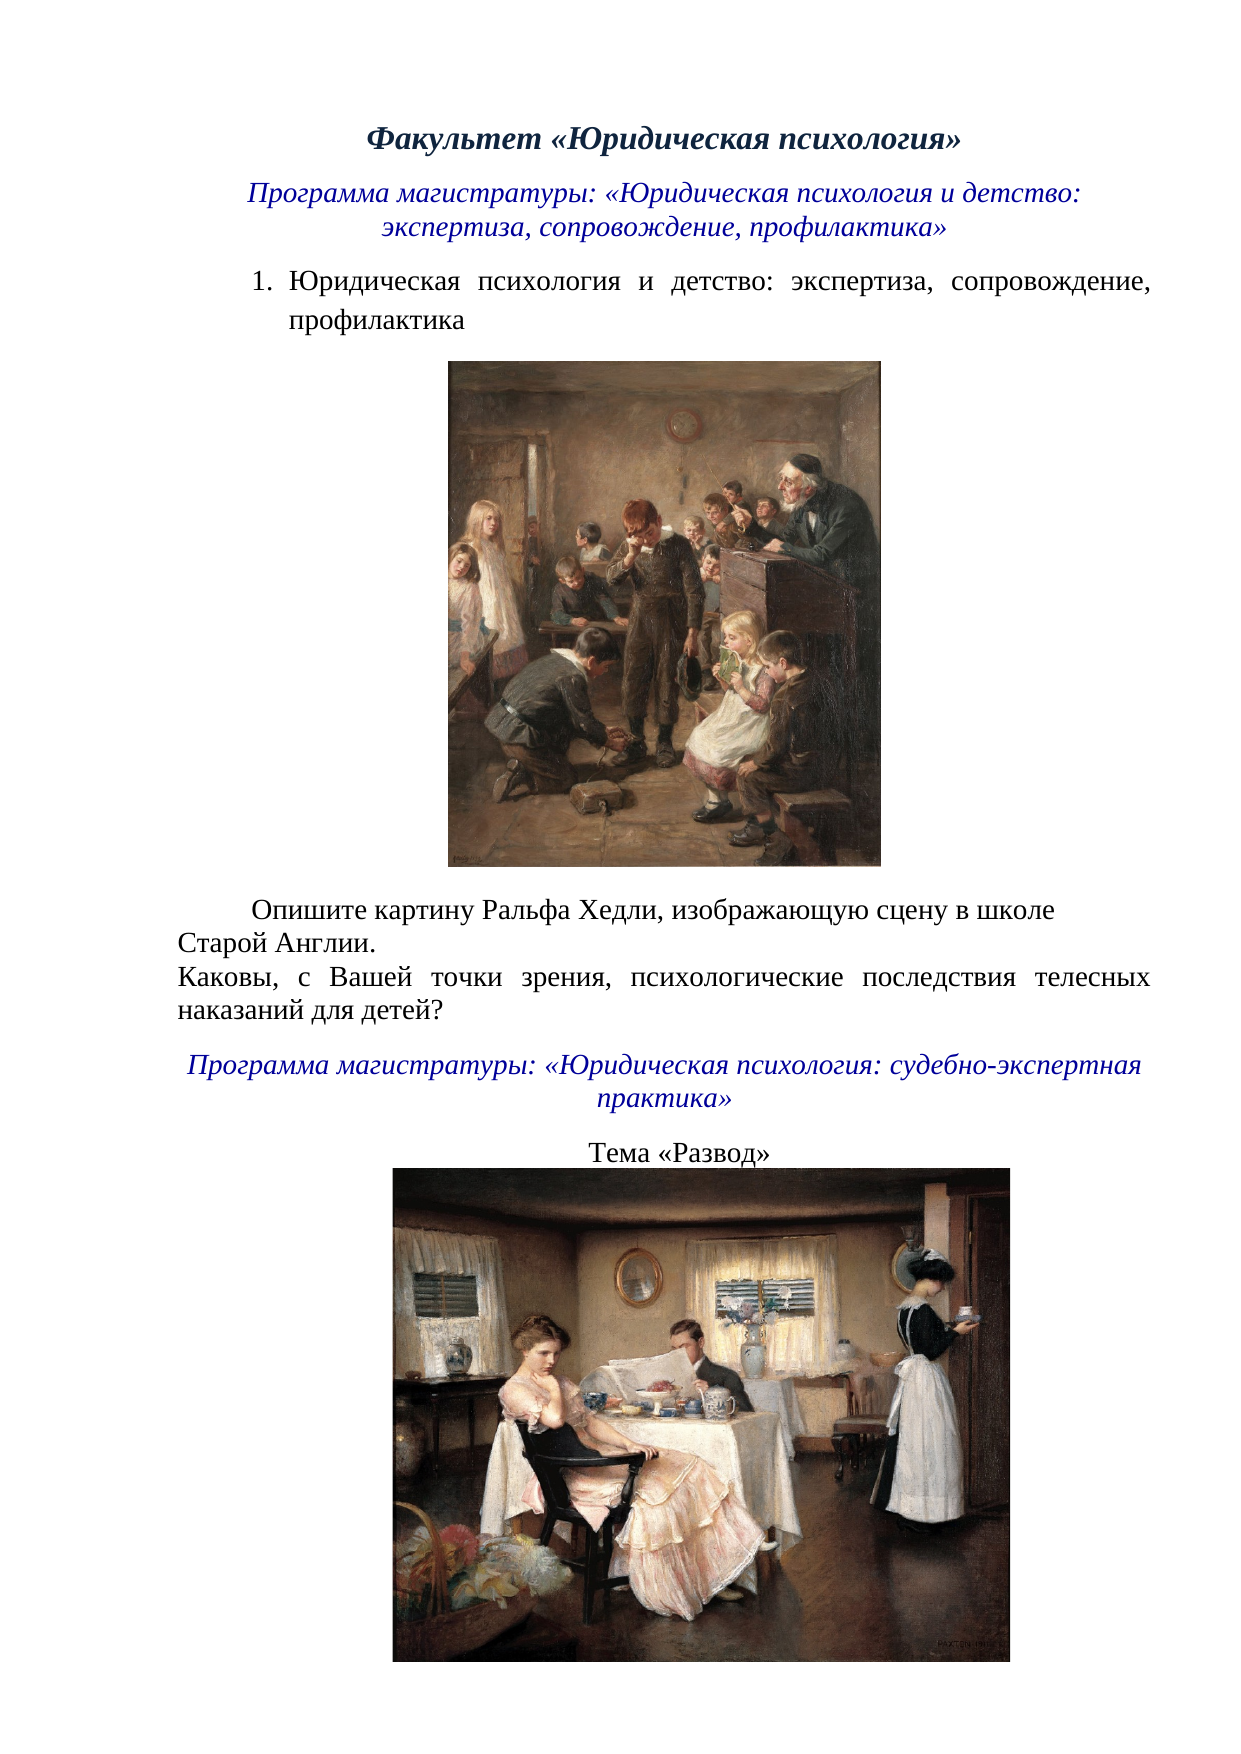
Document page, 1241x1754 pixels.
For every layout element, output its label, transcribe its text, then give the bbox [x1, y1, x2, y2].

list Юридическая психология и детство: экспертиза, сопровождение, профилактика [251, 263, 1152, 336]
text Программа магистратуры: «Юридическая психология и детство: экспертиза, сопровождение, профилактика» [177, 176, 1152, 243]
text Факультет «Юридическая психология» [177, 118, 1152, 156]
text Программа магистратуры: «Юридическая психология: судебно-экспертная практика» [177, 1047, 1152, 1114]
text Опишите картину Ральфа Хедли, изображающую сцену в школе Старой Англии. [177, 892, 1152, 959]
text Тема «Развод» [177, 1135, 1152, 1168]
text Каковы, с Вашей точки зрения, психологические последствия телесных наказаний для детей? [177, 959, 1152, 1026]
picture [392, 1168, 1011, 1662]
picture [448, 361, 881, 867]
